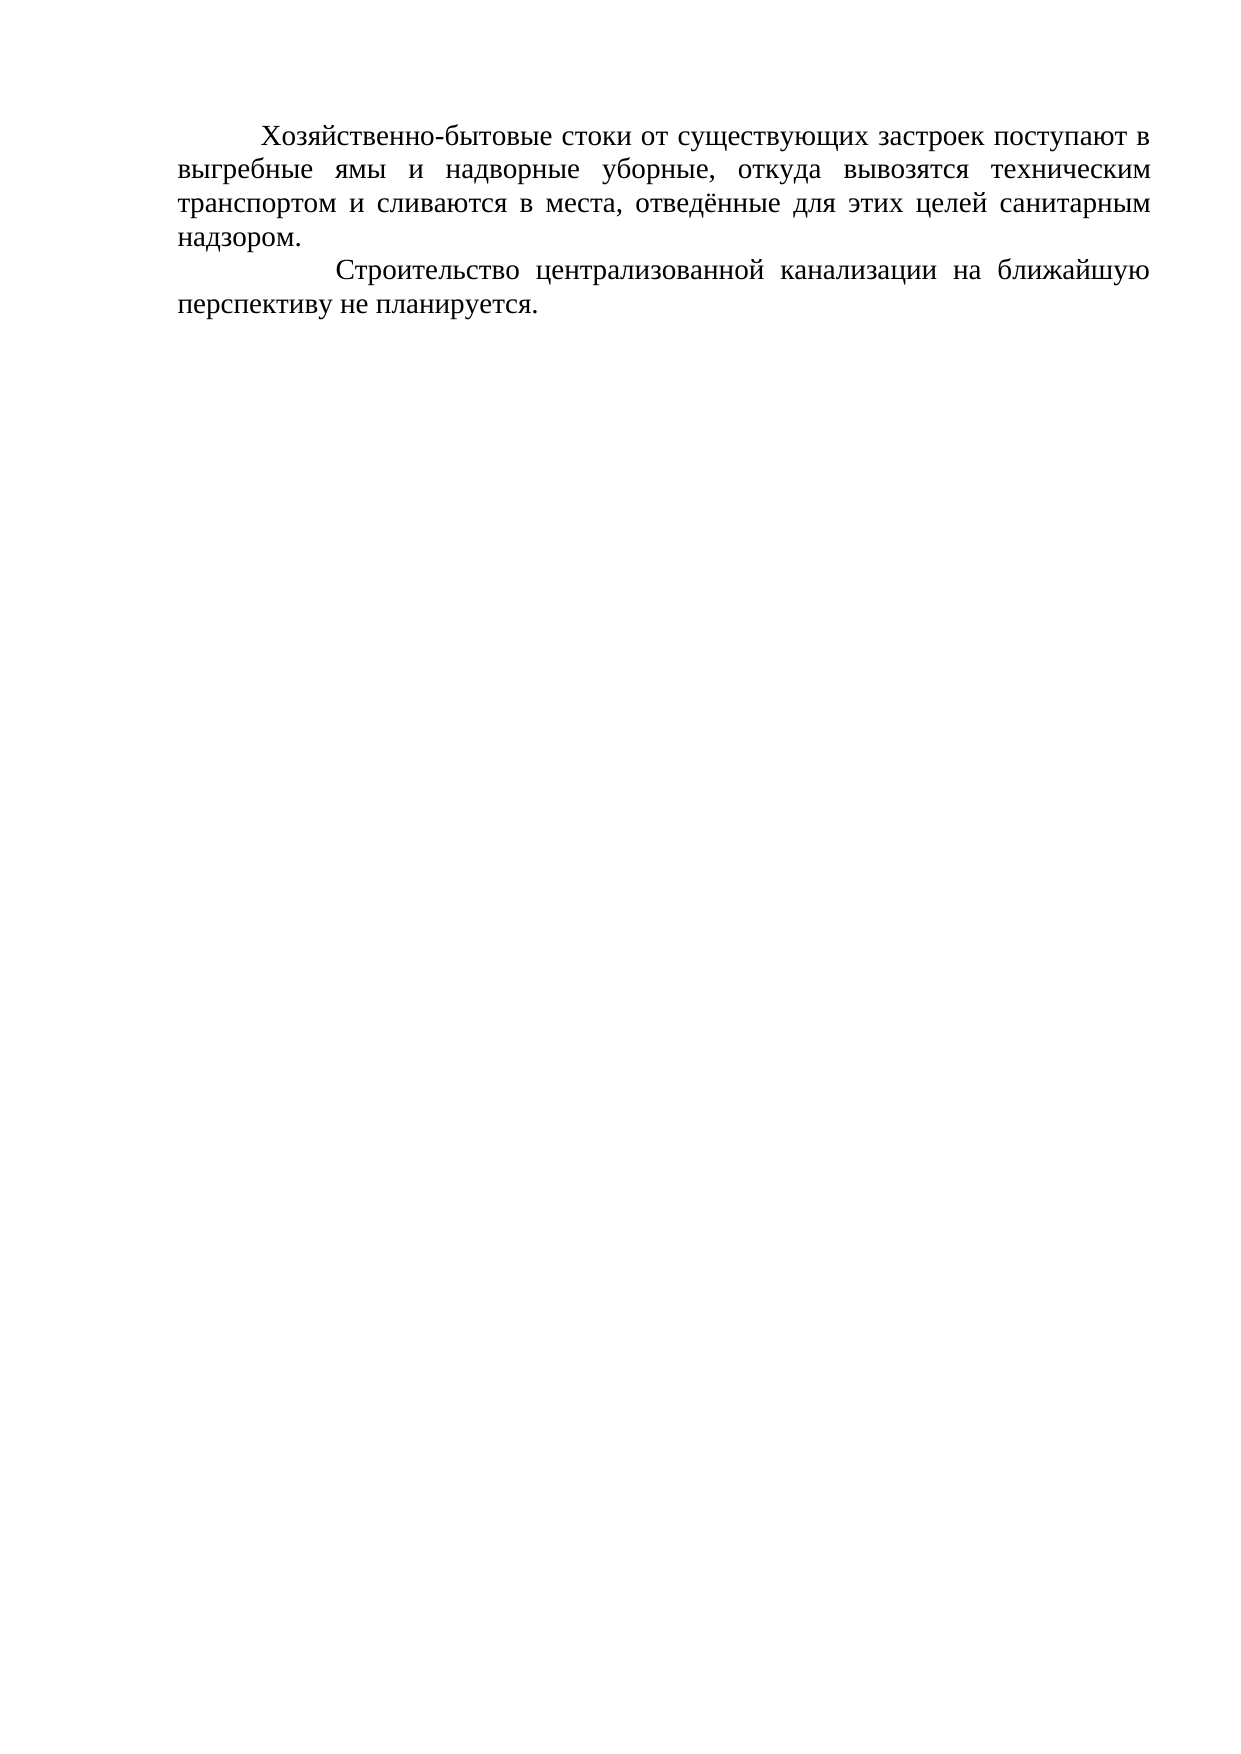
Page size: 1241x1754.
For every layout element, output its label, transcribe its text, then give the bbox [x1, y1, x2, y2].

text Строительство централизованной канализации на ближайшую перспективу не планируется. [177, 252, 1152, 319]
text Хозяйственно-бытовые стоки от существующих застроек поступают в выгребные ямы и надворные уборные, откуда вывозятся техническим транспортом и сливаются в места, отведённые для этих целей санитарным надзором. [177, 118, 1152, 252]
